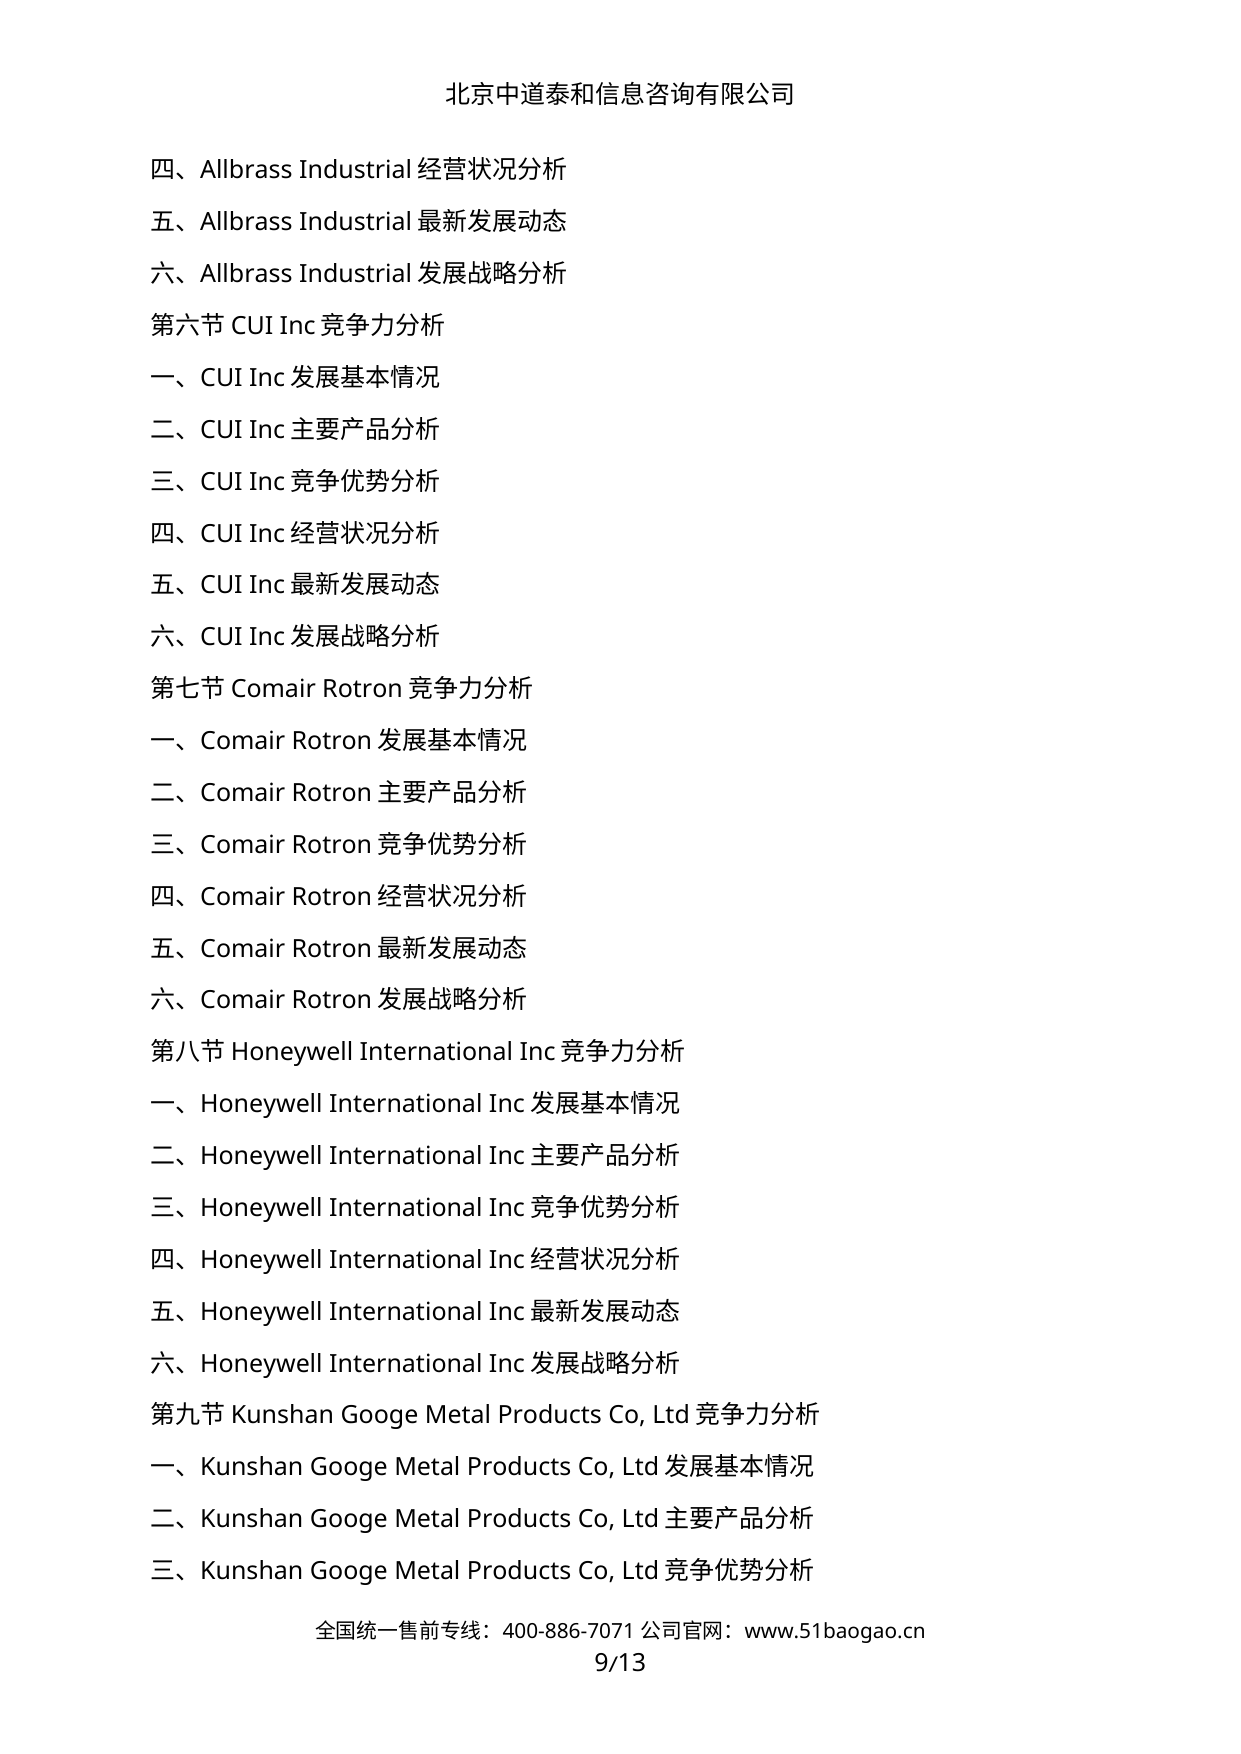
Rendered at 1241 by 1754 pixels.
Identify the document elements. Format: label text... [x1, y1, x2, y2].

text 四、Allbrass Industrial经营状况分析 [150, 150, 1090, 186]
text 二、CUI Inc主要产品分析 [150, 409, 1090, 446]
text 六、Honeywell International Inc发展战略分析 [150, 1343, 1090, 1379]
text 一、Kunshan Googe Metal Products Co, Ltd发展基本情况 [150, 1447, 1090, 1483]
text 三、Comair Rotron竞争优势分析 [150, 824, 1090, 861]
text 三、CUI Inc竞争优势分析 [150, 461, 1090, 497]
text 第六节 CUI Inc竞争力分析 [150, 306, 1090, 342]
text 三、Kunshan Googe Metal Products Co, Ltd竞争优势分析 [150, 1551, 1090, 1587]
text 一、CUI Inc发展基本情况 [150, 357, 1090, 394]
text 第九节 Kunshan Googe Metal Products Co, Ltd竞争力分析 [150, 1395, 1090, 1431]
text 第七节 Comair Rotron竞争力分析 [150, 669, 1090, 705]
text 二、Honeywell International Inc主要产品分析 [150, 1136, 1090, 1172]
text 五、Allbrass Industrial最新发展动态 [150, 202, 1090, 238]
text 二、Comair Rotron主要产品分析 [150, 772, 1090, 809]
text 六、CUI Inc发展战略分析 [150, 617, 1090, 653]
text 第八节 Honeywell International Inc竞争力分析 [150, 1032, 1090, 1068]
text 五、Comair Rotron最新发展动态 [150, 928, 1090, 964]
text 四、CUI Inc经营状况分析 [150, 513, 1090, 549]
text 四、Comair Rotron经营状况分析 [150, 876, 1090, 912]
text 四、Honeywell International Inc经营状况分析 [150, 1239, 1090, 1276]
text 三、Honeywell International Inc竞争优势分析 [150, 1187, 1090, 1224]
text 五、Honeywell International Inc最新发展动态 [150, 1291, 1090, 1327]
text 六、Comair Rotron发展战略分析 [150, 980, 1090, 1016]
text 二、Kunshan Googe Metal Products Co, Ltd主要产品分析 [150, 1499, 1090, 1535]
text 六、Allbrass Industrial发展战略分析 [150, 254, 1090, 290]
text 五、CUI Inc最新发展动态 [150, 565, 1090, 601]
text 一、Honeywell International Inc发展基本情况 [150, 1084, 1090, 1120]
text 一、Comair Rotron发展基本情况 [150, 721, 1090, 757]
